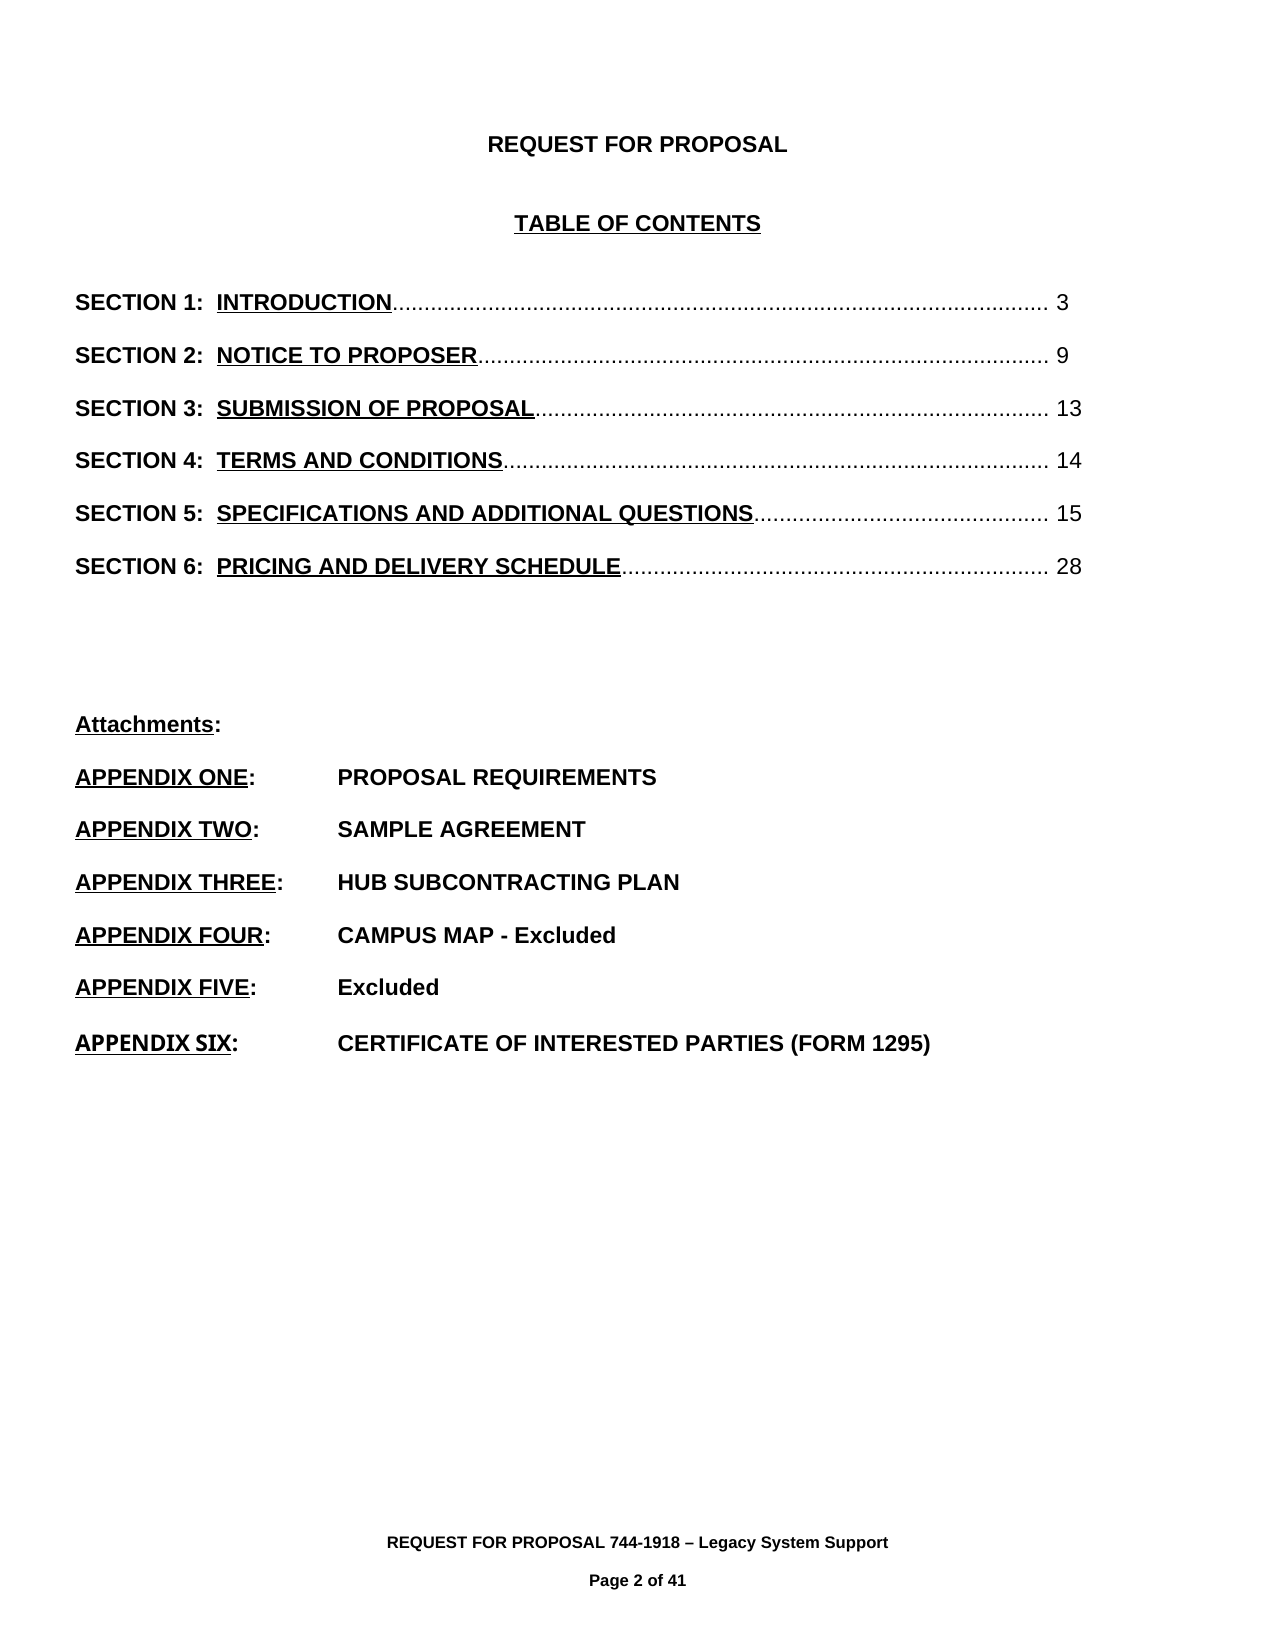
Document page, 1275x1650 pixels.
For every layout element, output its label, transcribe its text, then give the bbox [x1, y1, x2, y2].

subtitle SECTION 1: INTRODUCTION 3 [75, 289, 1200, 316]
text SECTION 3: SUBMISSION OF PROPOSAL 13 [75, 394, 1200, 421]
text APPENDIX TWO: SAMPLE AGREEMENT [75, 816, 1200, 843]
subtitle TABLE OF CONTENTS [75, 210, 1200, 236]
text SECTION 5: SPECIFICATIONS AND ADDITIONAL QUESTIONS 15 [75, 500, 1200, 526]
text SECTION 6: PRICING AND DELIVERY SCHEDULE 28 [75, 553, 1200, 579]
text APPENDIX FOUR: CAMPUS MAP - Excluded [75, 922, 1200, 948]
text APPENDIX THREE: HUB SUBCONTRACTING PLAN [75, 869, 1200, 895]
text APPENDIX FIVE: Excluded [75, 974, 1200, 1001]
subtitle Request for PROPOSAL [75, 131, 1200, 157]
text Attachments: [75, 711, 1200, 737]
text APPENDIX SIX: CERTIFICATE OF INTERESTED PARTIES (FORM 1295) [75, 1027, 1200, 1058]
text APPENDIX ONE: PROPOSAL REQUIREMENTS [75, 763, 1200, 790]
subtitle SECTION 2: NOTICE TO PROPOSER 9 [75, 342, 1200, 368]
text SECTION 4: TERMS AND CONDITIONS 14 [75, 447, 1200, 474]
